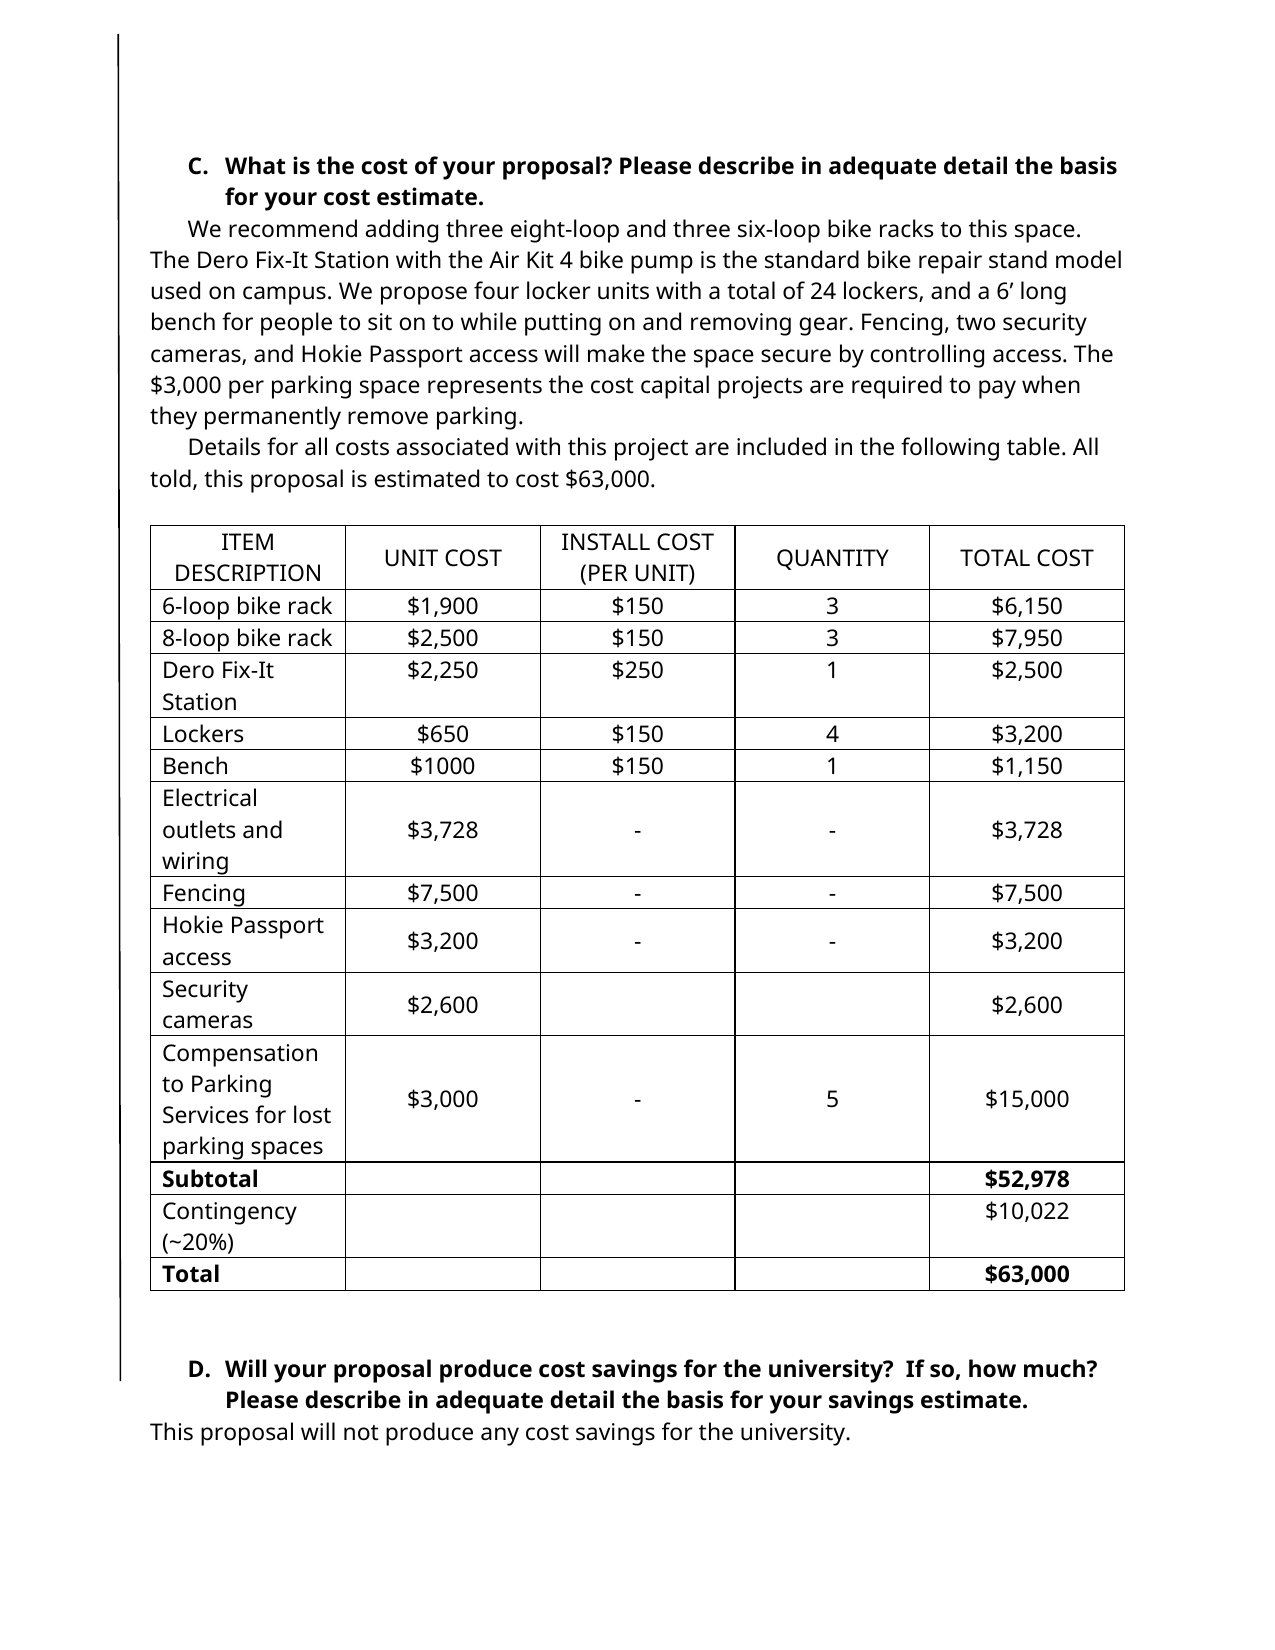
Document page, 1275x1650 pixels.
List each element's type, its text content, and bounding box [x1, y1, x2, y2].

table_cell $10,022 [930, 1195, 1124, 1257]
table_cell 5 [736, 1036, 929, 1161]
table_cell [736, 1195, 929, 1257]
table_cell 1 [736, 750, 929, 781]
table_cell $7,950 [930, 622, 1124, 653]
table_cell $3,200 [930, 909, 1124, 972]
table_cell $2,500 [346, 622, 540, 653]
table_cell Bench [151, 750, 345, 781]
table_cell $3,200 [346, 909, 540, 972]
table_cell 3 [736, 590, 929, 621]
table_cell Hokie Passport access [151, 909, 345, 972]
table_cell Compensation to Parking Services for lost parking spaces [151, 1036, 345, 1161]
table_cell - [541, 909, 734, 972]
list What is the cost of your proposal? Please describe in adequate detail the basis for your cost estimate. [187, 150, 1125, 212]
table_header TOTAL COST [930, 526, 1124, 588]
table_cell $3,200 [930, 718, 1124, 749]
table_cell [541, 1258, 734, 1289]
table_cell Fencing [151, 877, 345, 908]
table_cell $1,150 [930, 750, 1124, 781]
table_cell $63,000 [930, 1258, 1124, 1289]
table_cell 6-loop bike rack [151, 590, 345, 621]
table_cell $1,900 [346, 590, 540, 621]
table_cell $150 [541, 750, 734, 781]
table_header QUANTITY [736, 526, 929, 588]
table_cell [736, 1258, 929, 1289]
table_cell 1 [736, 654, 929, 717]
table_cell Contingency (~20%) [151, 1195, 345, 1257]
list Will your proposal produce cost savings for the university? If so, how much? Please describe in adequate detail the basis for your savings estimate. [187, 1353, 1125, 1416]
text This proposal will not produce any cost savings for the university. [150, 1416, 1125, 1447]
table_cell - [541, 877, 734, 908]
table_cell - [736, 909, 929, 972]
table_header ITEM DESCRIPTION [151, 526, 345, 588]
table_cell Electrical outlets and wiring [151, 782, 345, 876]
table_cell [541, 1195, 734, 1257]
table_cell $250 [541, 654, 734, 717]
table_cell Subtotal [151, 1163, 345, 1194]
table_cell Lockers [151, 718, 345, 749]
table_cell - [736, 782, 929, 876]
table_cell 8-loop bike rack [151, 622, 345, 653]
table_header UNIT COST [346, 526, 540, 588]
table_cell $150 [541, 590, 734, 621]
table_cell [346, 1258, 540, 1289]
text Details for all costs associated with this project are included in the following table. All told, this proposal is estimated to cost $63,000. [150, 431, 1125, 494]
table_cell 3 [736, 622, 929, 653]
table_cell $650 [346, 718, 540, 749]
table_cell [541, 973, 734, 1035]
table_cell [736, 1163, 929, 1194]
table_cell $7,500 [346, 877, 540, 908]
table_cell $2,600 [930, 973, 1124, 1035]
table_cell - [541, 1036, 734, 1161]
table_cell $6,150 [930, 590, 1124, 621]
table_cell $2,250 [346, 654, 540, 717]
text We recommend adding three eight-loop and three six-loop bike racks to this space. The Dero Fix-It Station with the Air Kit 4 bike pump is the standard bike repair stand model used on campus. We propose four locker units with a total of 24 lockers, and a 6’ long bench for people to sit on to while putting on and removing gear. Fencing, two security cameras, and Hokie Passport access will make the space secure by controlling access. The $3,000 per parking space represents the cost capital projects are required to pay when they permanently remove parking. [150, 212, 1125, 431]
table_cell $1000 [346, 750, 540, 781]
table_cell $7,500 [930, 877, 1124, 908]
table_cell [736, 973, 929, 1035]
table_cell Total [151, 1258, 345, 1289]
table_cell $3,000 [346, 1036, 540, 1161]
table_cell $3,728 [930, 782, 1124, 876]
table_cell 4 [736, 718, 929, 749]
table_cell $15,000 [930, 1036, 1124, 1161]
table_cell $150 [541, 622, 734, 653]
table_cell [346, 1195, 540, 1257]
table_header INSTALL COST (PER UNIT) [541, 526, 734, 588]
table_cell $2,500 [930, 654, 1124, 717]
table_cell $52,978 [930, 1163, 1124, 1194]
table_cell $2,600 [346, 973, 540, 1035]
table_cell - [541, 782, 734, 876]
table_cell [541, 1163, 734, 1194]
table_cell $3,728 [346, 782, 540, 876]
table_cell - [736, 877, 929, 908]
table_cell Security cameras [151, 973, 345, 1035]
table_cell Dero Fix-It Station [151, 654, 345, 717]
table_cell $150 [541, 718, 734, 749]
table_cell [346, 1163, 540, 1194]
